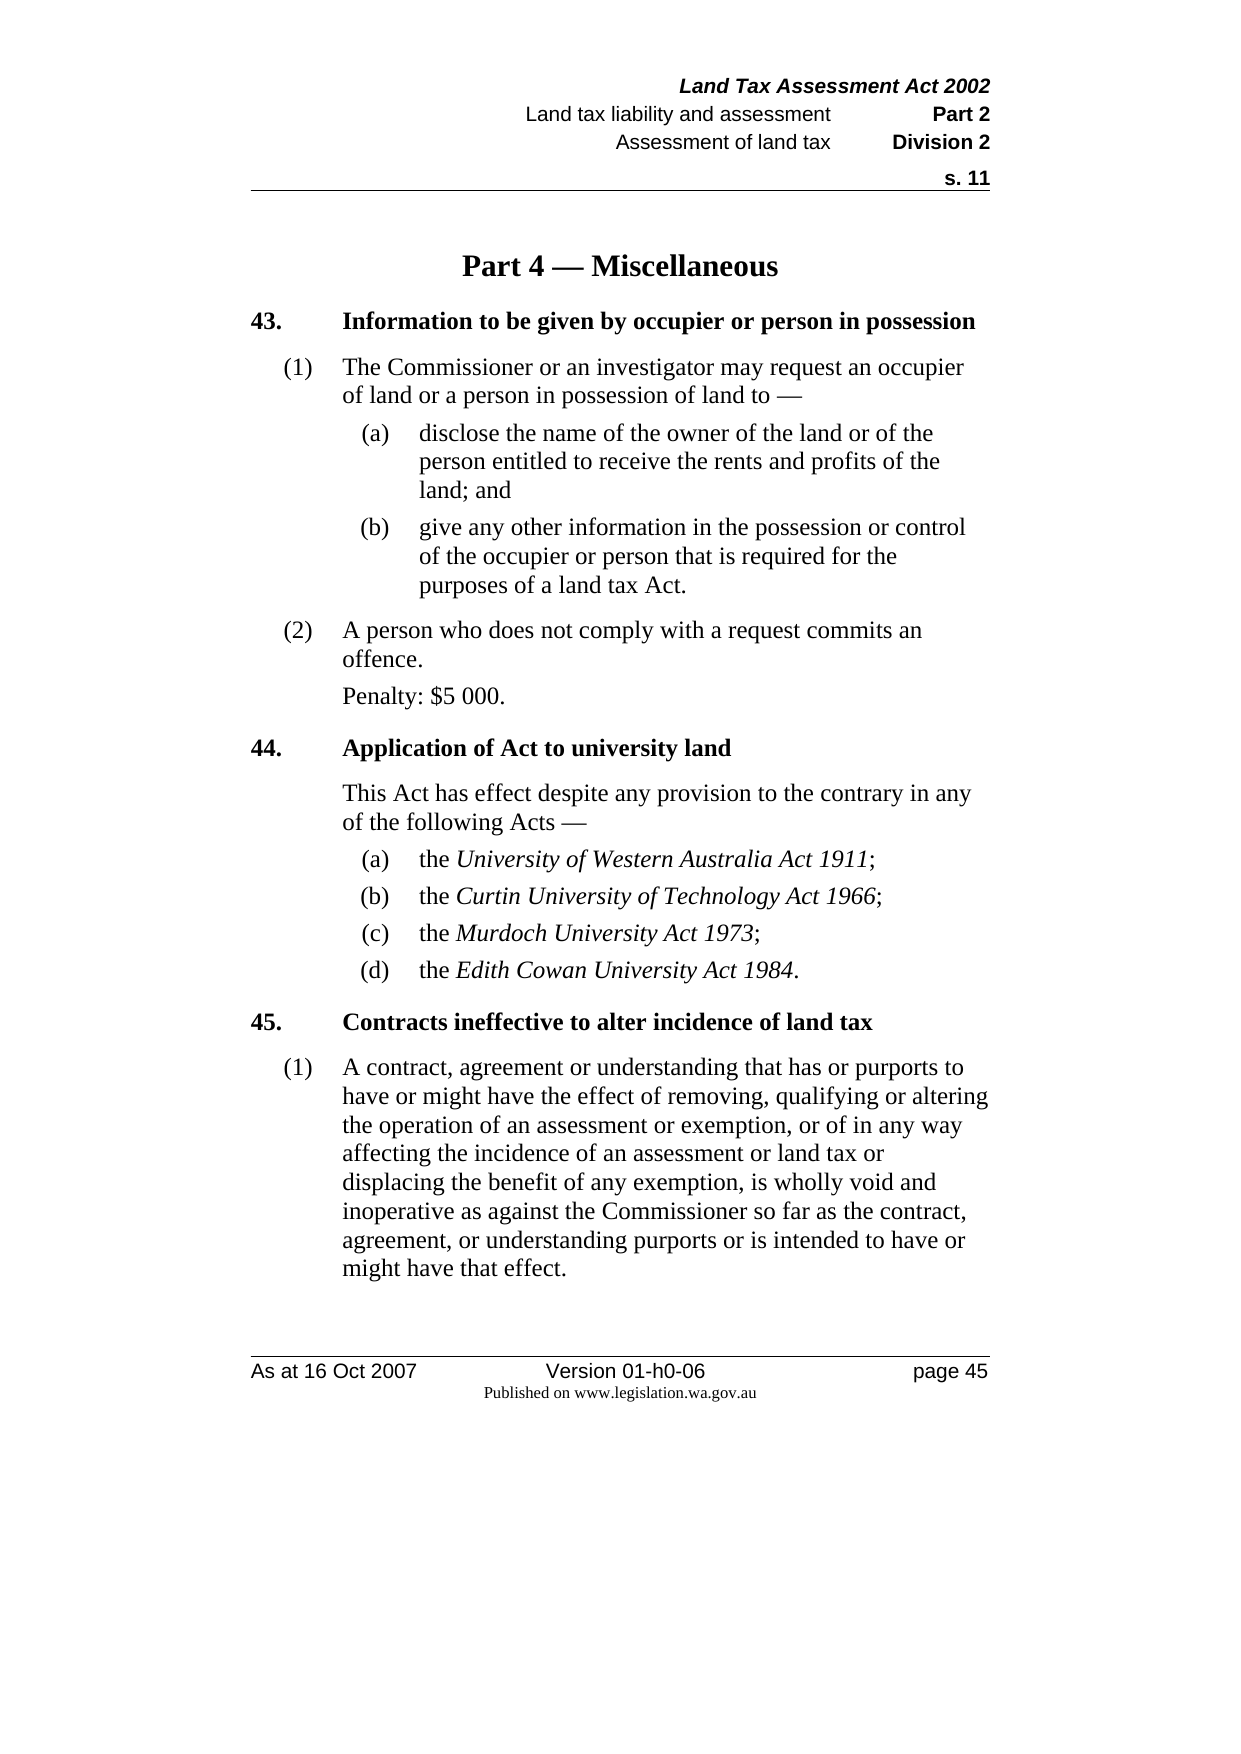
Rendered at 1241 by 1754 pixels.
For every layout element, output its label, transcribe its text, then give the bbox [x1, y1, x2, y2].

text This Act has effect despite any provision to the contrary in any of the following Acts — [251, 778, 990, 836]
text Penalty: $5 000. [251, 681, 990, 710]
text (b) the Curtin University of Technology Act 1966; [251, 881, 990, 910]
text (a) disclose the name of the owner of the land or of the person entitled to receive the rents and profits of the land; and [251, 418, 990, 504]
subtitle 45. Contracts ineffective to alter incidence of land tax [251, 1007, 990, 1036]
text (b) give any other information in the possession or control of the occupier or person that is required for the purposes of a land tax Act. [251, 512, 990, 598]
subtitle 43. Information to be given by occupier or person in possession [251, 306, 990, 335]
text (a) the University of Western Australia Act 1911; [251, 844, 990, 873]
text (2) A person who does not comply with a request commits an offence. [251, 615, 990, 673]
subtitle 44. Application of Act to university land [251, 733, 990, 761]
text (c) the Murdoch University Act 1973; [251, 918, 990, 947]
text (1) A contract, agreement or understanding that has or purports to have or might have the effect of removing, qualifying or altering the operation of an assessment or exemption, or of in any way affecting the incidence of an assessment or land tax or displacing the benefit of any exemption, is wholly void and inoperative as against the Commissioner so far as the contract, agreement, or understanding purports or is intended to have or might have that effect. [251, 1052, 990, 1282]
text (1) The Commissioner or an investigator may request an occupier of land or a person in possession of land to — [251, 352, 990, 409]
text (d) the Edith Cowan University Act 1984. [251, 955, 990, 984]
subtitle Part 4 — Miscellaneous [251, 247, 990, 283]
